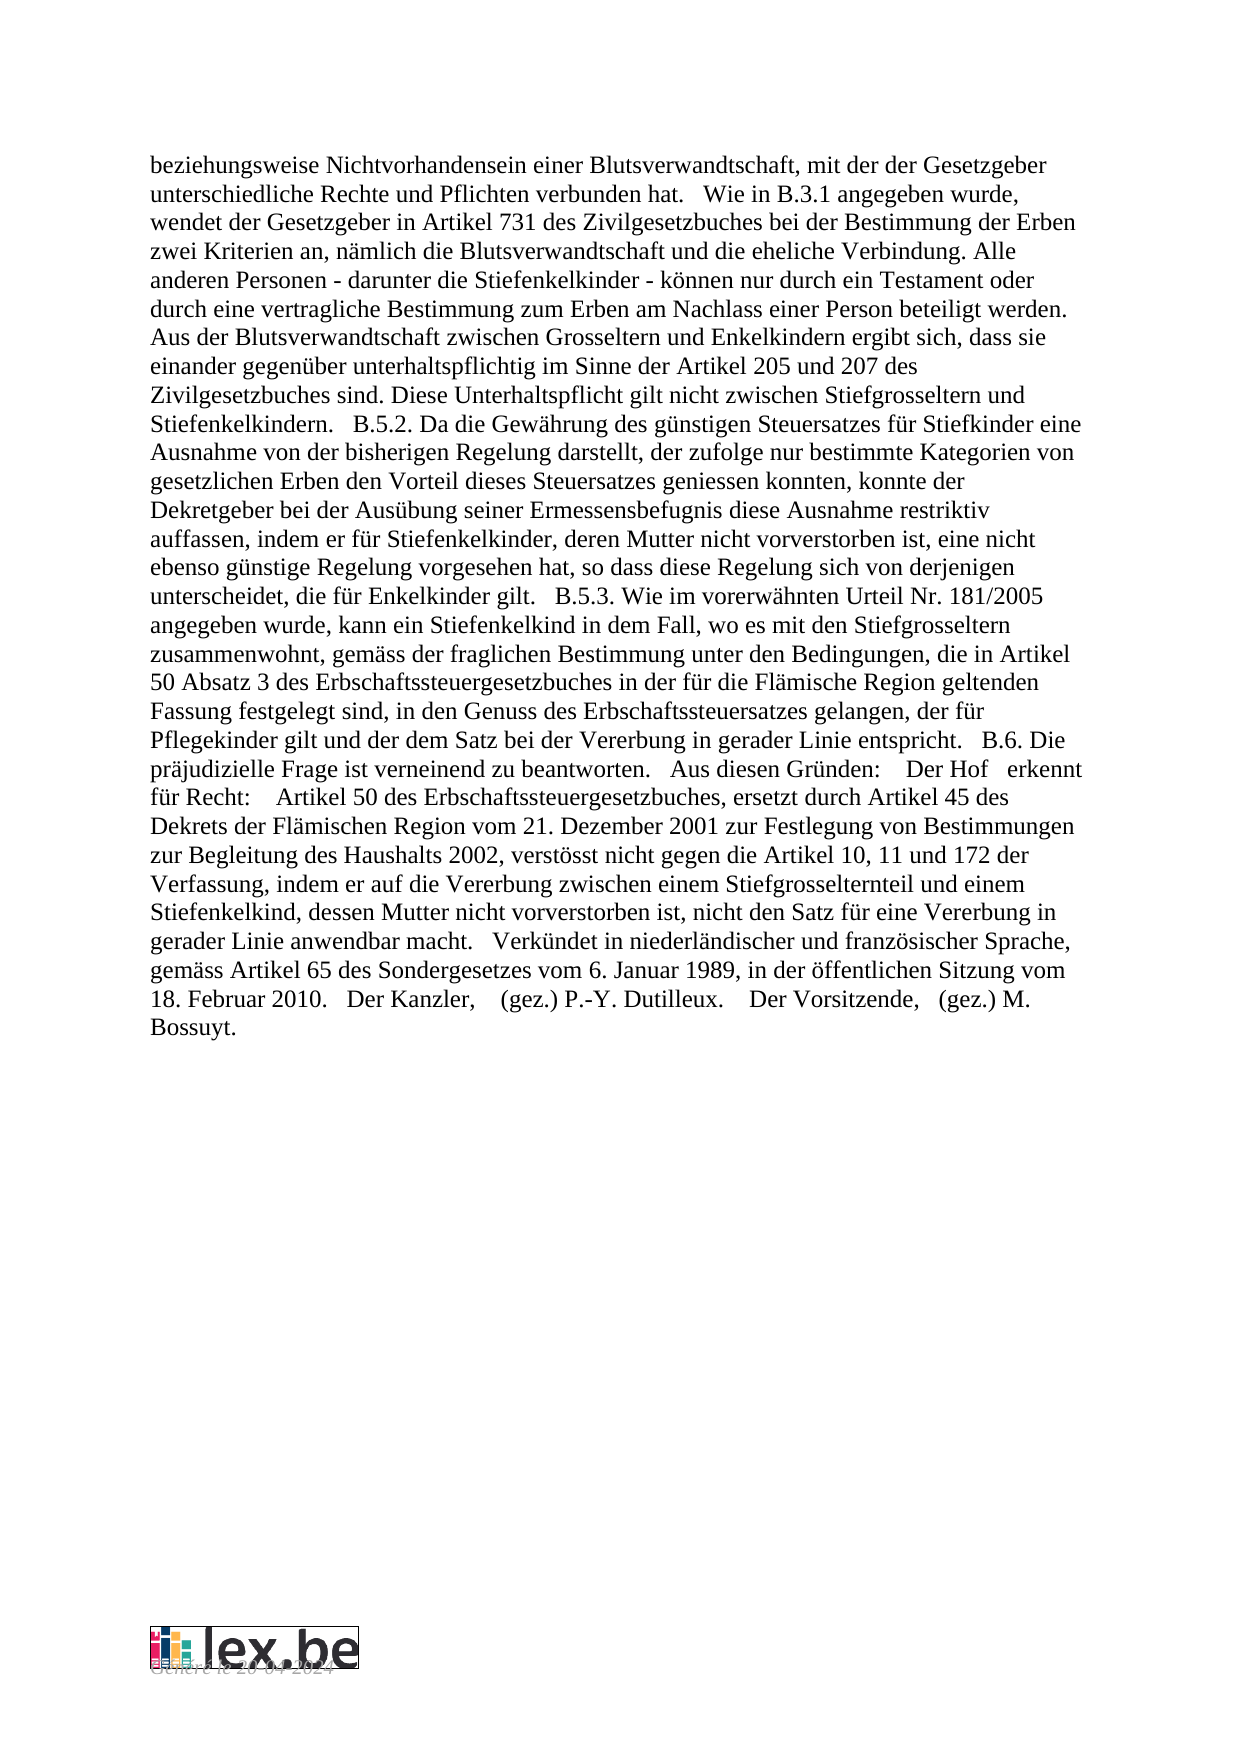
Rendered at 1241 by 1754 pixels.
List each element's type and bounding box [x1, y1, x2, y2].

text [150, 150, 1090, 1041]
picture [151, 1627, 358, 1668]
